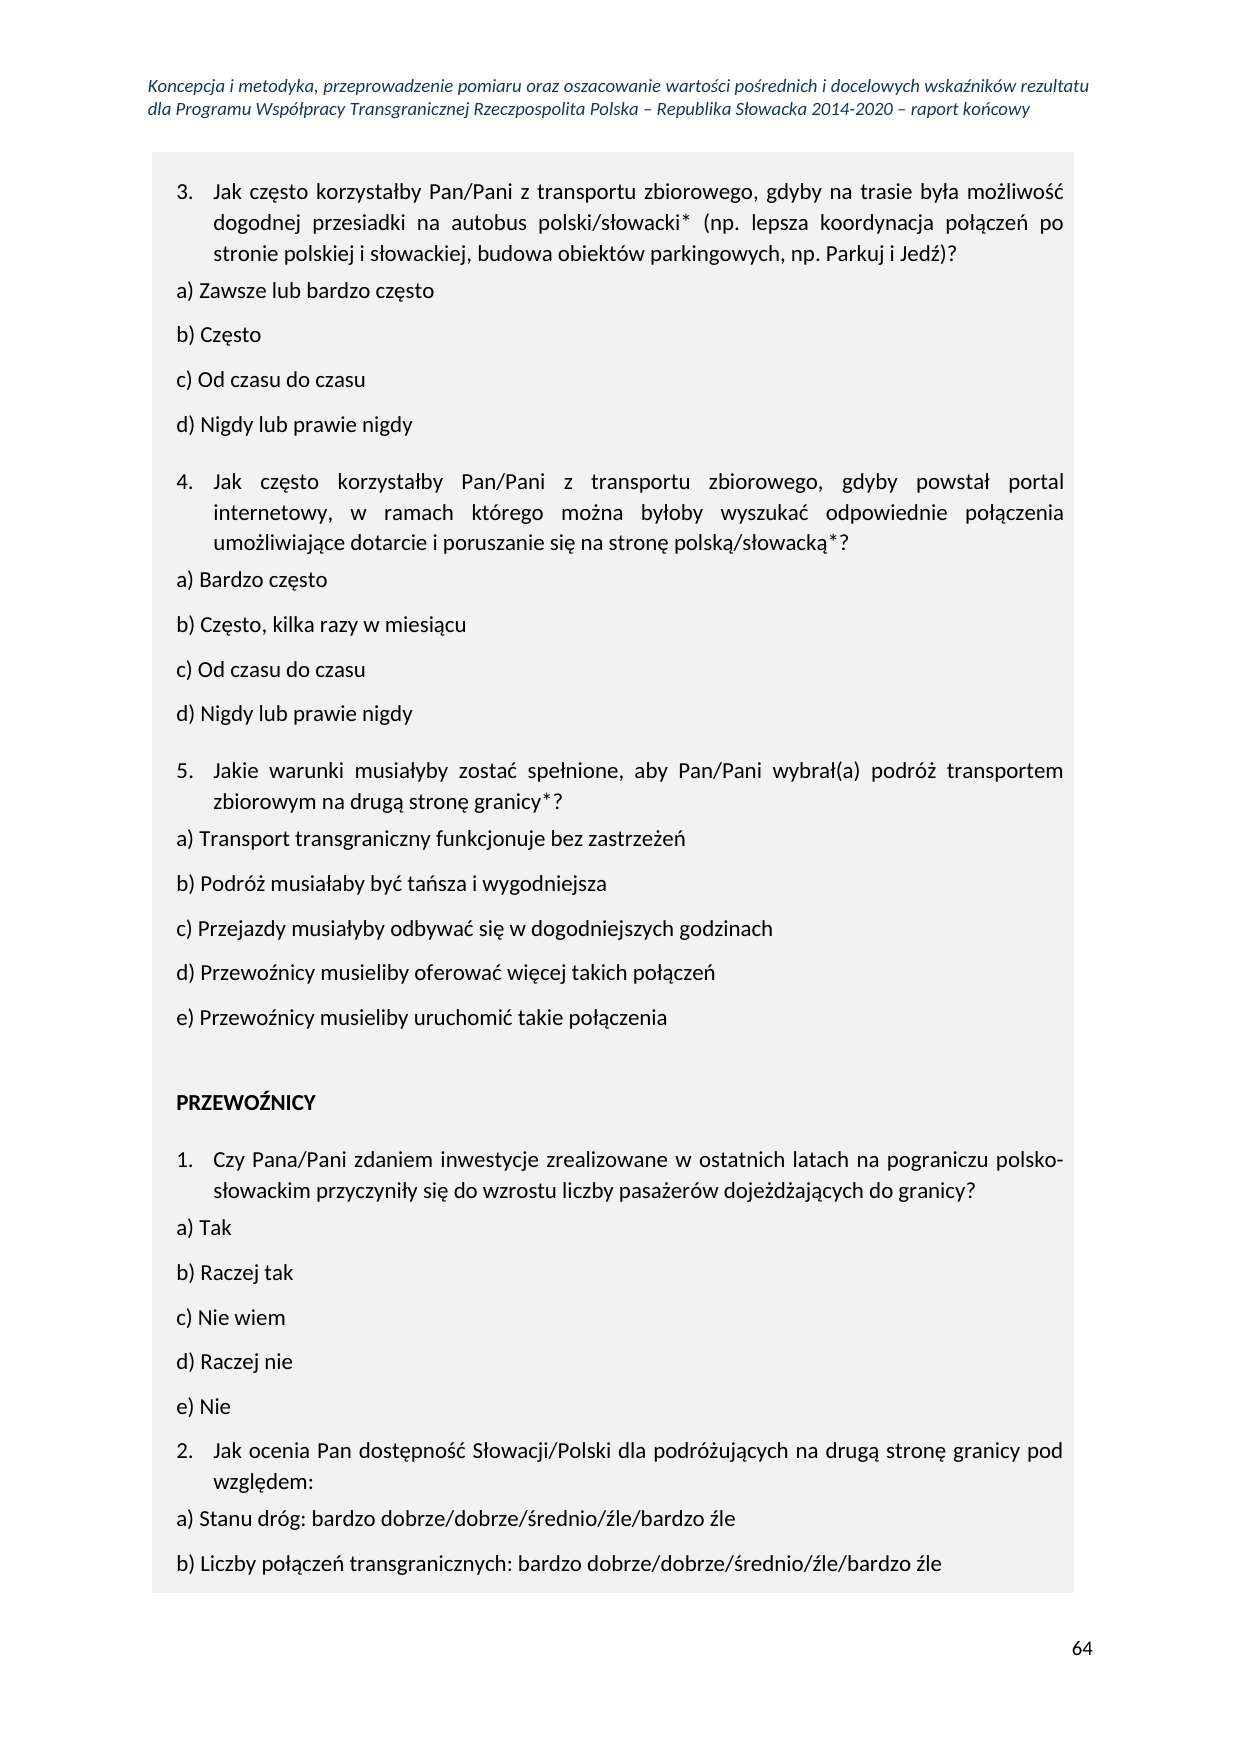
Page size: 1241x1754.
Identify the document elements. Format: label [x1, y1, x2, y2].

table_cell [152, 152, 1074, 1593]
